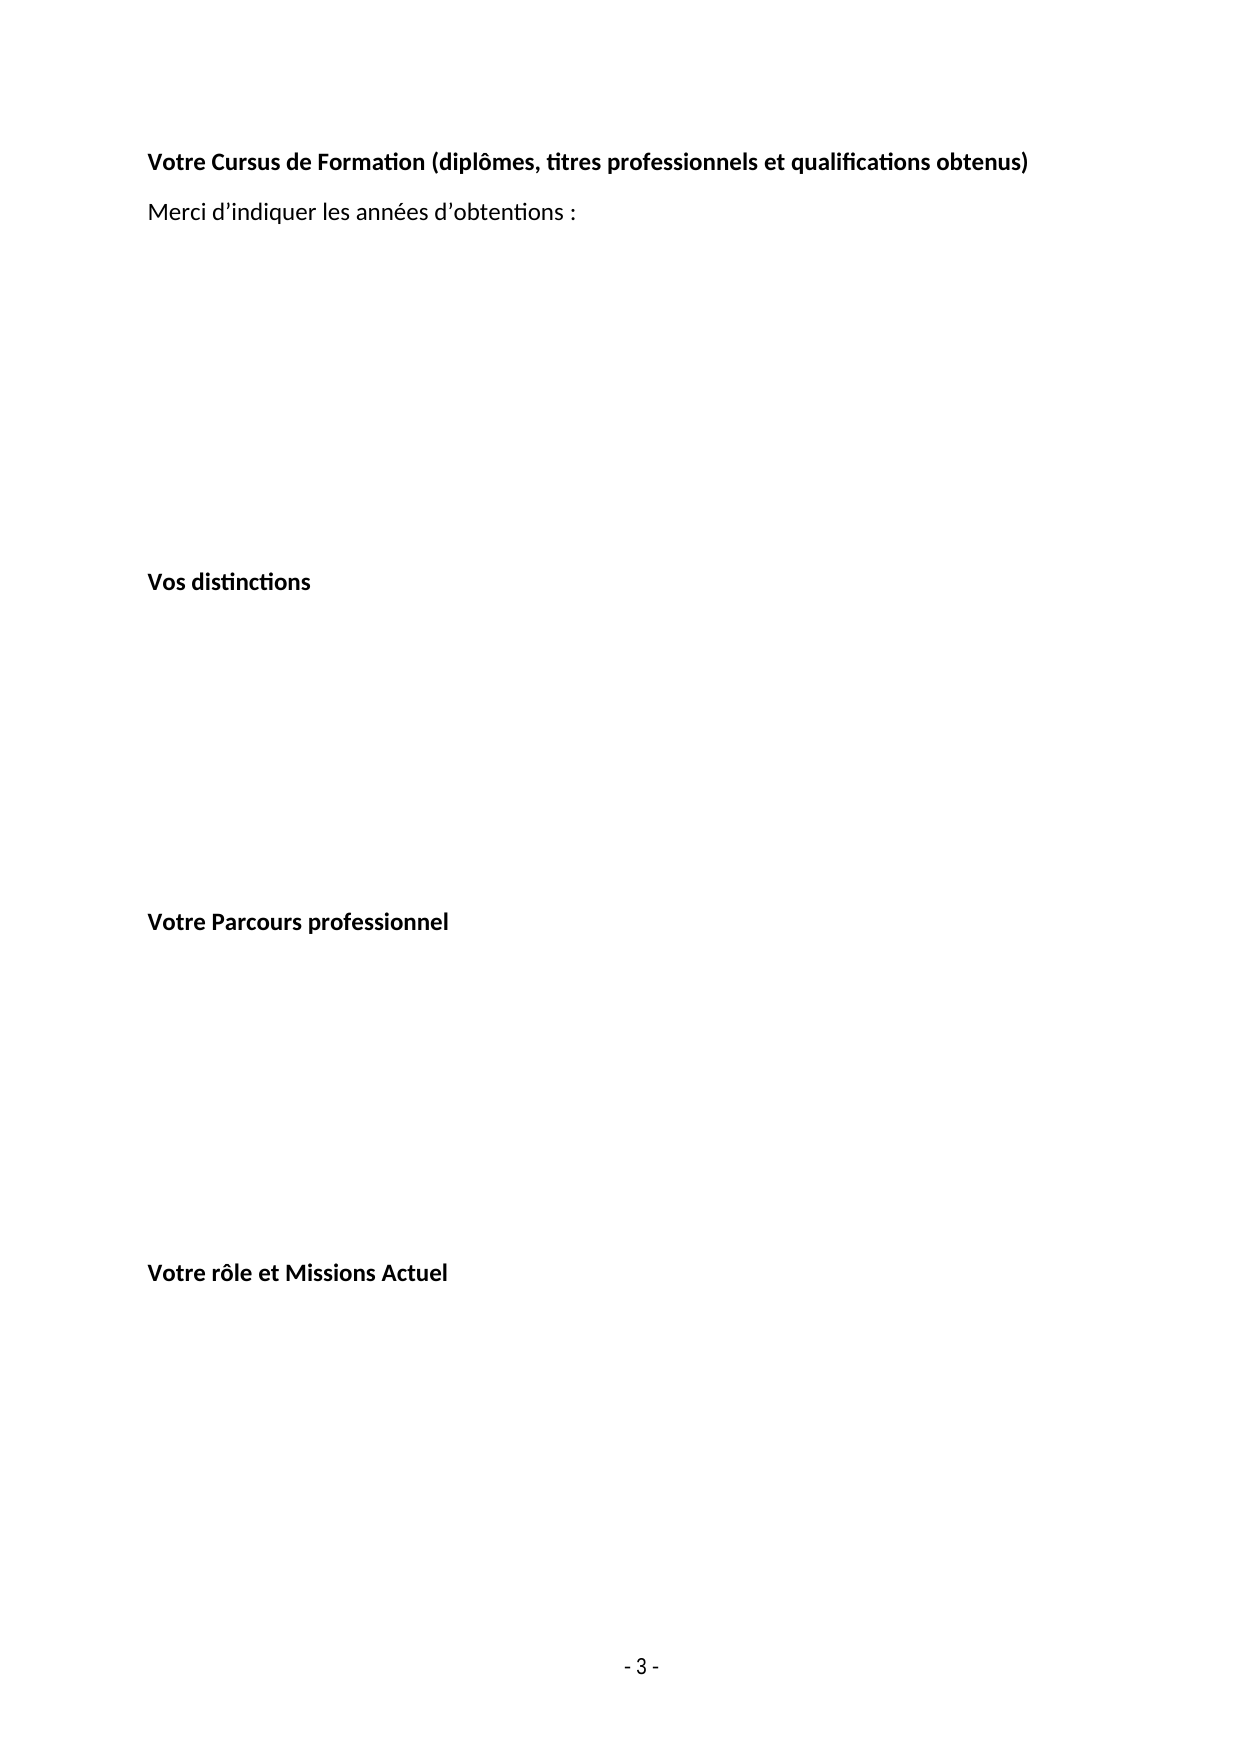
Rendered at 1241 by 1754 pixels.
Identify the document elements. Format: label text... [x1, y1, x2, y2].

text Votre Parcours professionnel [147, 906, 1153, 937]
text Votre Cursus de Formation (diplômes, titres professionnels et qualifications obtenus) [147, 146, 1153, 176]
text Votre rôle et Missions Actuel [147, 1257, 1153, 1288]
text Merci d’indiquer les années d’obtentions : [147, 197, 1153, 227]
text Vos distinctions [147, 566, 1153, 597]
